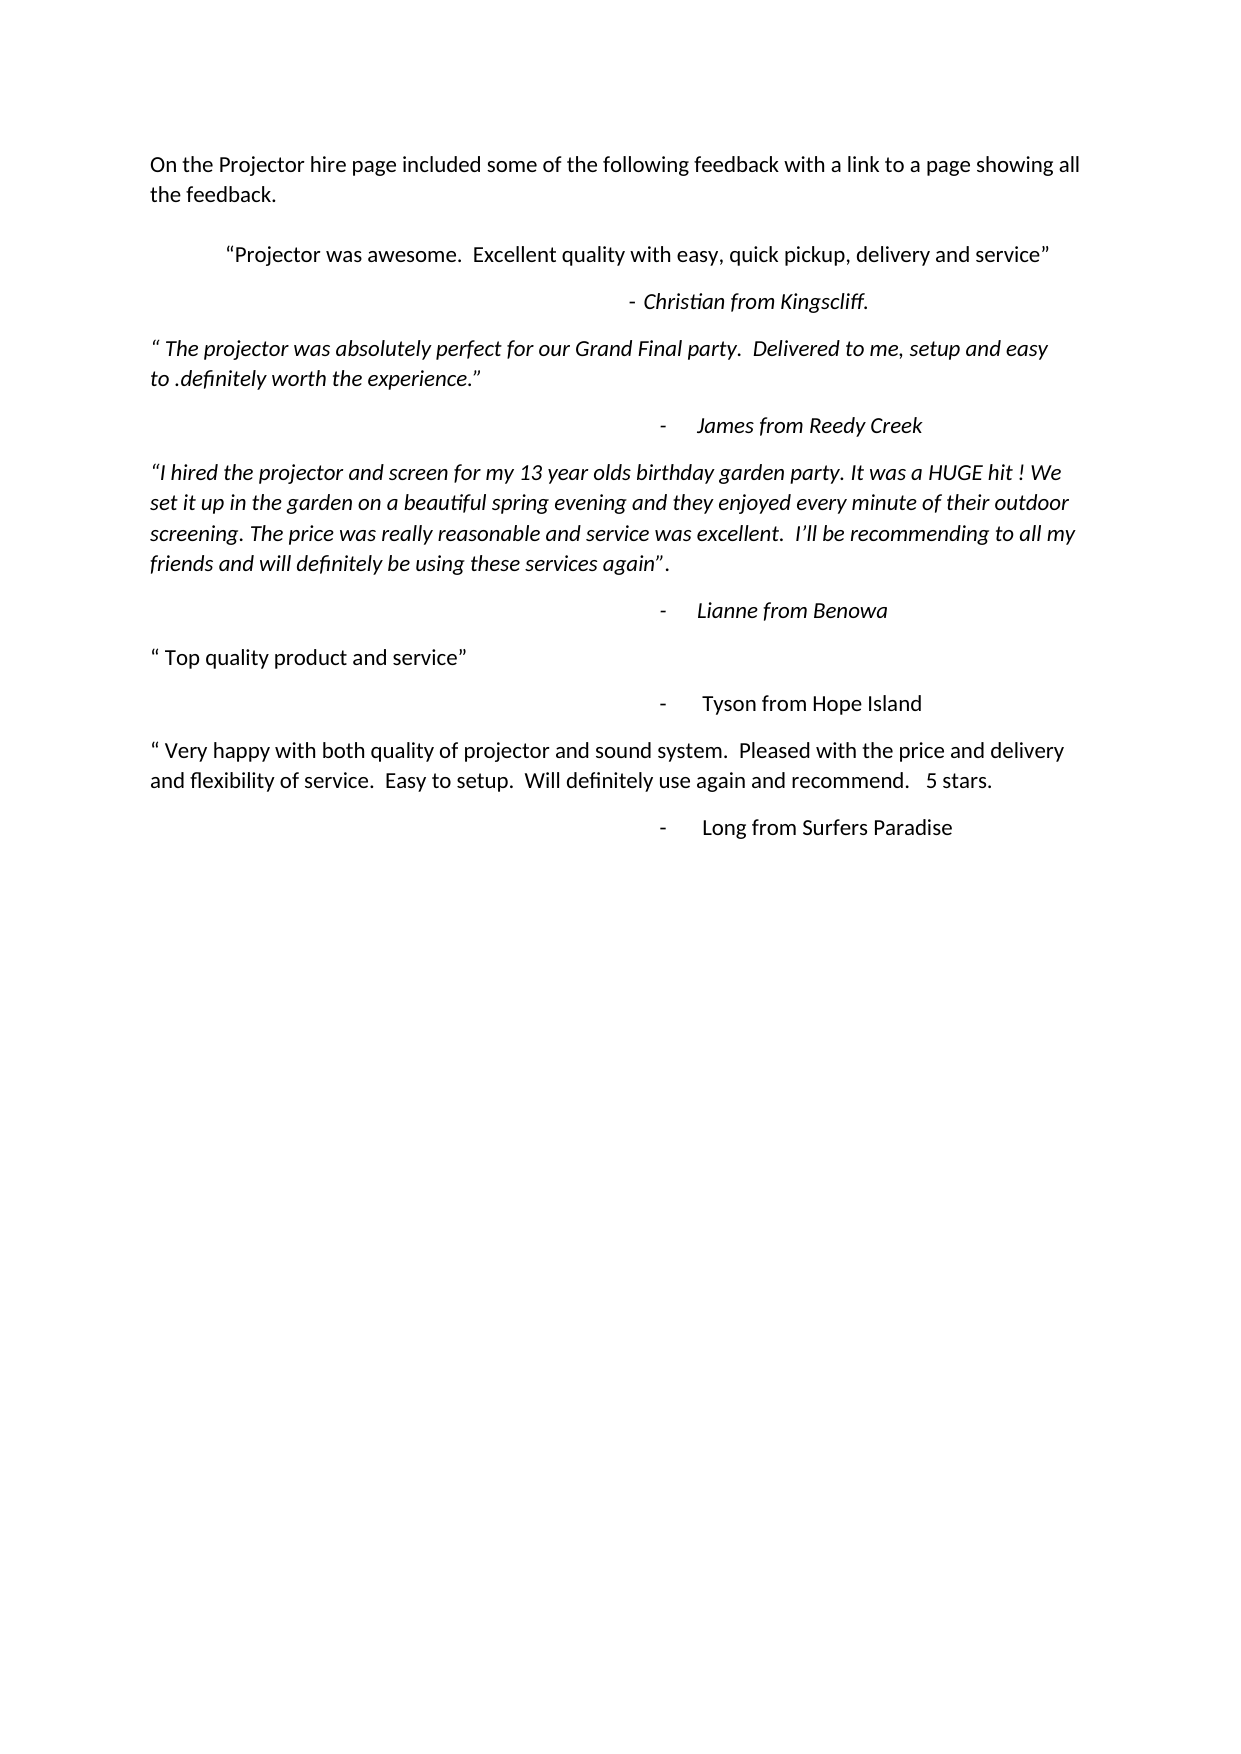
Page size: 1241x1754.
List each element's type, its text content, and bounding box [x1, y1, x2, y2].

text “ Very happy with both quality of projector and sound system. Pleased with the price and delivery and flexibility of service. Easy to setup. Will definitely use again and recommend. 5 stars. [150, 736, 1090, 795]
text “ Top quality product and service” [150, 643, 1090, 671]
list James from Reedy Creek [659, 411, 1090, 439]
list Lianne from Benowa [659, 596, 1090, 624]
text - Christian from Kingscliff. [150, 287, 1090, 316]
text “I hired the projector and screen for my 13 year olds birthday garden party. It was a HUGE hit ! We set it up in the garden on a beautiful spring evening and they enjoyed every minute of their outdoor screening. The price was really reasonable and service was excellent. I’ll be recommending to all my friends and will definitely be using these services again”. [150, 458, 1090, 577]
text “ The projector was absolutely perfect for our Grand Final party. Delivered to me, setup and easy to .definitely worth the experience.” [150, 334, 1090, 393]
list Long from Surfers Paradise [659, 813, 1090, 842]
list Tyson from Hope Island [659, 689, 1090, 718]
text On the Projector hire page included some of the following feedback with a link to a page showing all the feedback. “Projector was awesome. Excellent quality with easy, quick pickup, delivery and service” [150, 150, 1090, 269]
